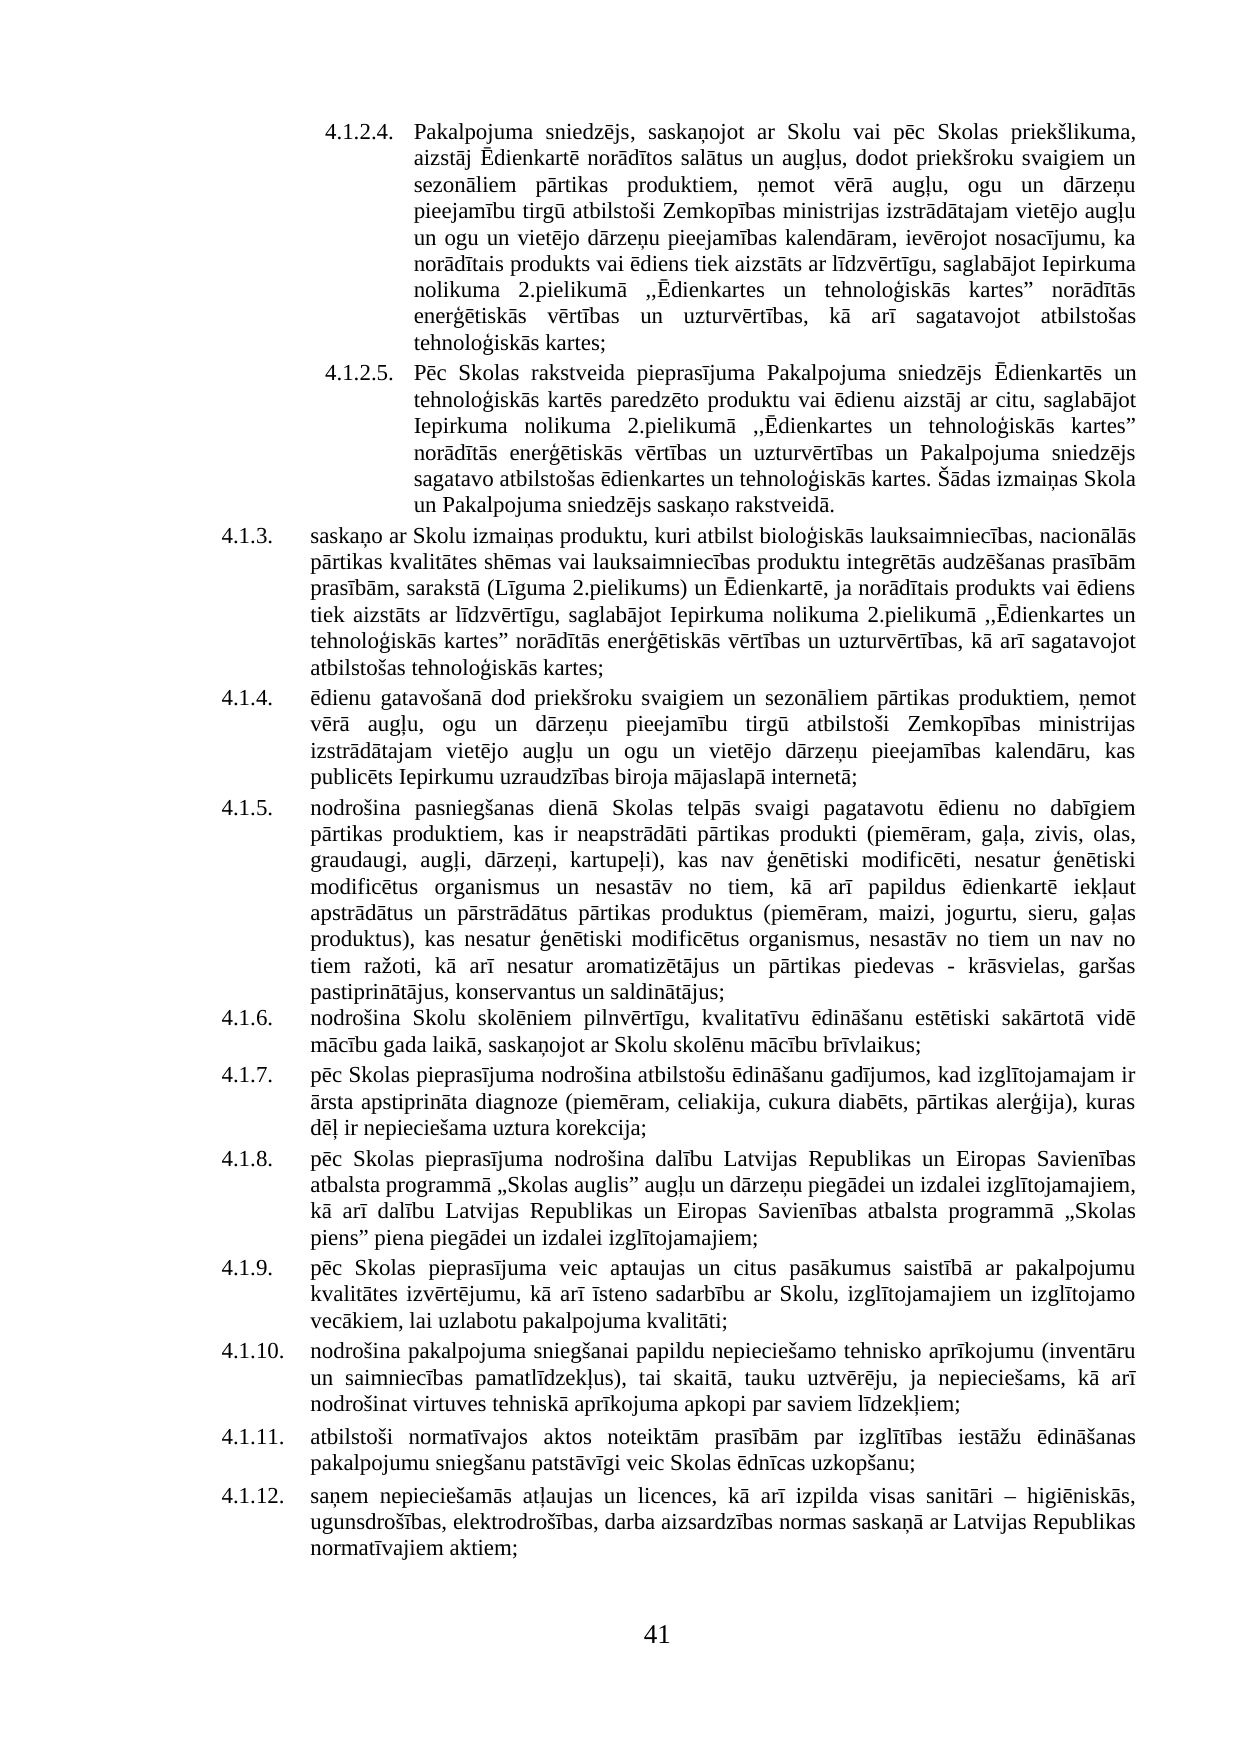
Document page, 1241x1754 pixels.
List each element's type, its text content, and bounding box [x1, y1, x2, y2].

list ēdienu gatavošanā dod priekšroku svaigiem un sezonāliem pārtikas produktiem, ņemot vērā augļu, ogu un dārzeņu pieejamību tirgū atbilstoši Zemkopības ministrijas izstrādātajam vietējo augļu un ogu un vietējo dārzeņu pieejamības kalendāru, kas publicēts Iepirkumu uzraudzības biroja mājaslapā internetā; [221, 684, 1137, 789]
list pēc Skolas pieprasījuma nodrošina atbilstošu ēdināšanu gadījumos, kad izglītojamajam ir ārsta apstiprināta diagnoze (piemēram, celiakija, cukura diabēts, pārtikas alerģija), kuras dēļ ir nepieciešama uztura korekcija; [221, 1061, 1137, 1140]
list saņem nepieciešamās atļaujas un licences, kā arī izpilda visas sanitāri – higiēniskās, ugunsdrošības, elektrodrošības, darba aizsardzības normas saskaņā ar Latvijas Republikas normatīvajiem aktiem; [221, 1482, 1137, 1561]
list saskaņo ar Skolu izmaiņas produktu, kuri atbilst bioloģiskās lauksaimniecības, nacionālās pārtikas kvalitātes shēmas vai lauksaimniecības produktu integrētās audzēšanas prasībām prasībām, sarakstā (Līguma 2.pielikums) un Ēdienkartē, ja norādītais produkts vai ēdiens tiek aizstāts ar līdzvērtīgu, saglabājot Iepirkuma nolikuma 2.pielikumā ,,Ēdienkartes un tehnoloģiskās kartes” norādītās enerģētiskās vērtības un uzturvērtības, kā arī sagatavojot atbilstošas tehnoloģiskās kartes; [221, 522, 1137, 680]
list atbilstoši normatīvajos aktos noteiktām prasībām par izglītības iestāžu ēdināšanas pakalpojumu sniegšanu patstāvīgi veic Skolas ēdnīcas uzkopšanu; [221, 1423, 1137, 1475]
list pēc Skolas pieprasījuma nodrošina dalību Latvijas Republikas un Eiropas Savienības atbalsta programmā „Skolas auglis” augļu un dārzeņu piegādei un izdalei izglītojamajiem, kā arī dalību Latvijas Republikas un Eiropas Savienības atbalsta programmā „Skolas piens” piena piegādei un izdalei izglītojamajiem; [221, 1144, 1137, 1250]
list Pakalpojuma sniedzējs, saskaņojot ar Skolu vai pēc Skolas priekšlikuma, aizstāj Ēdienkartē norādītos salātus un augļus, dodot priekšroku svaigiem un sezonāliem pārtikas produktiem, ņemot vērā augļu, ogu un dārzeņu pieejamību tirgū atbilstoši Zemkopības ministrijas izstrādātajam vietējo augļu un ogu un vietējo dārzeņu pieejamības kalendāram, ievērojot nosacījumu, ka norādītais produkts vai ēdiens tiek aizstāts ar līdzvērtīgu, saglabājot Iepirkuma nolikuma 2.pielikumā ,,Ēdienkartes un tehnoloģiskās kartes” norādītās enerģētiskās vērtības un uzturvērtības, kā arī sagatavojot atbilstošas tehnoloģiskās kartes; [325, 118, 1137, 355]
list pēc Skolas pieprasījuma veic aptaujas un citus pasākumus saistībā ar pakalpojumu kvalitātes izvērtējumu, kā arī īsteno sadarbību ar Skolu, izglītojamajiem un izglītojamo vecākiem, lai uzlabotu pakalpojuma kvalitāti; [221, 1254, 1137, 1333]
list nodrošina pakalpojuma sniegšanai papildu nepieciešamo tehnisko aprīkojumu (inventāru un saimniecības pamatlīdzekļus), tai skaitā, tauku uztvērēju, ja nepieciešams, kā arī nodrošinat virtuves tehniskā aprīkojuma apkopi par saviem līdzekļiem; [221, 1337, 1137, 1416]
list nodrošina pasniegšanas dienā Skolas telpās svaigi pagatavotu ēdienu no dabīgiem pārtikas produktiem, kas ir neapstrādāti pārtikas produkti (piemēram, gaļa, zivis, olas, graudaugi, augļi, dārzeņi, kartupeļi), kas nav ģenētiski modificēti, nesatur ģenētiski modificētus organismus un nesastāv no tiem, kā arī papildus ēdienkartē iekļaut apstrādātus un pārstrādātus pārtikas produktus (piemēram, maizi, jogurtu, sieru, gaļas produktus), kas nesatur ģenētiski modificētus organismus, nesastāv no tiem un nav no tiem ražoti, kā arī nesatur aromatizētājus un pārtikas piedevas - krāsvielas, garšas pastiprinātājus, konservantus un saldinātājus; [221, 794, 1137, 1004]
list nodrošina Skolu skolēniem pilnvērtīgu, kvalitatīvu ēdināšanu estētiski sakārtotā vidē mācību gada laikā, saskaņojot ar Skolu skolēnu mācību brīvlaikus; [221, 1004, 1137, 1057]
list Pēc Skolas rakstveida pieprasījuma Pakalpojuma sniedzējs Ēdienkartēs un tehnoloģiskās kartēs paredzēto produktu vai ēdienu aizstāj ar citu, saglabājot Iepirkuma nolikuma 2.pielikumā ,,Ēdienkartes un tehnoloģiskās kartes” norādītās enerģētiskās vērtības un uzturvērtības un Pakalpojuma sniedzējs sagatavo atbilstošas ēdienkartes un tehnoloģiskās kartes. Šādas izmaiņas Skola un Pakalpojuma sniedzējs saskaņo rakstveidā. [325, 359, 1137, 518]
